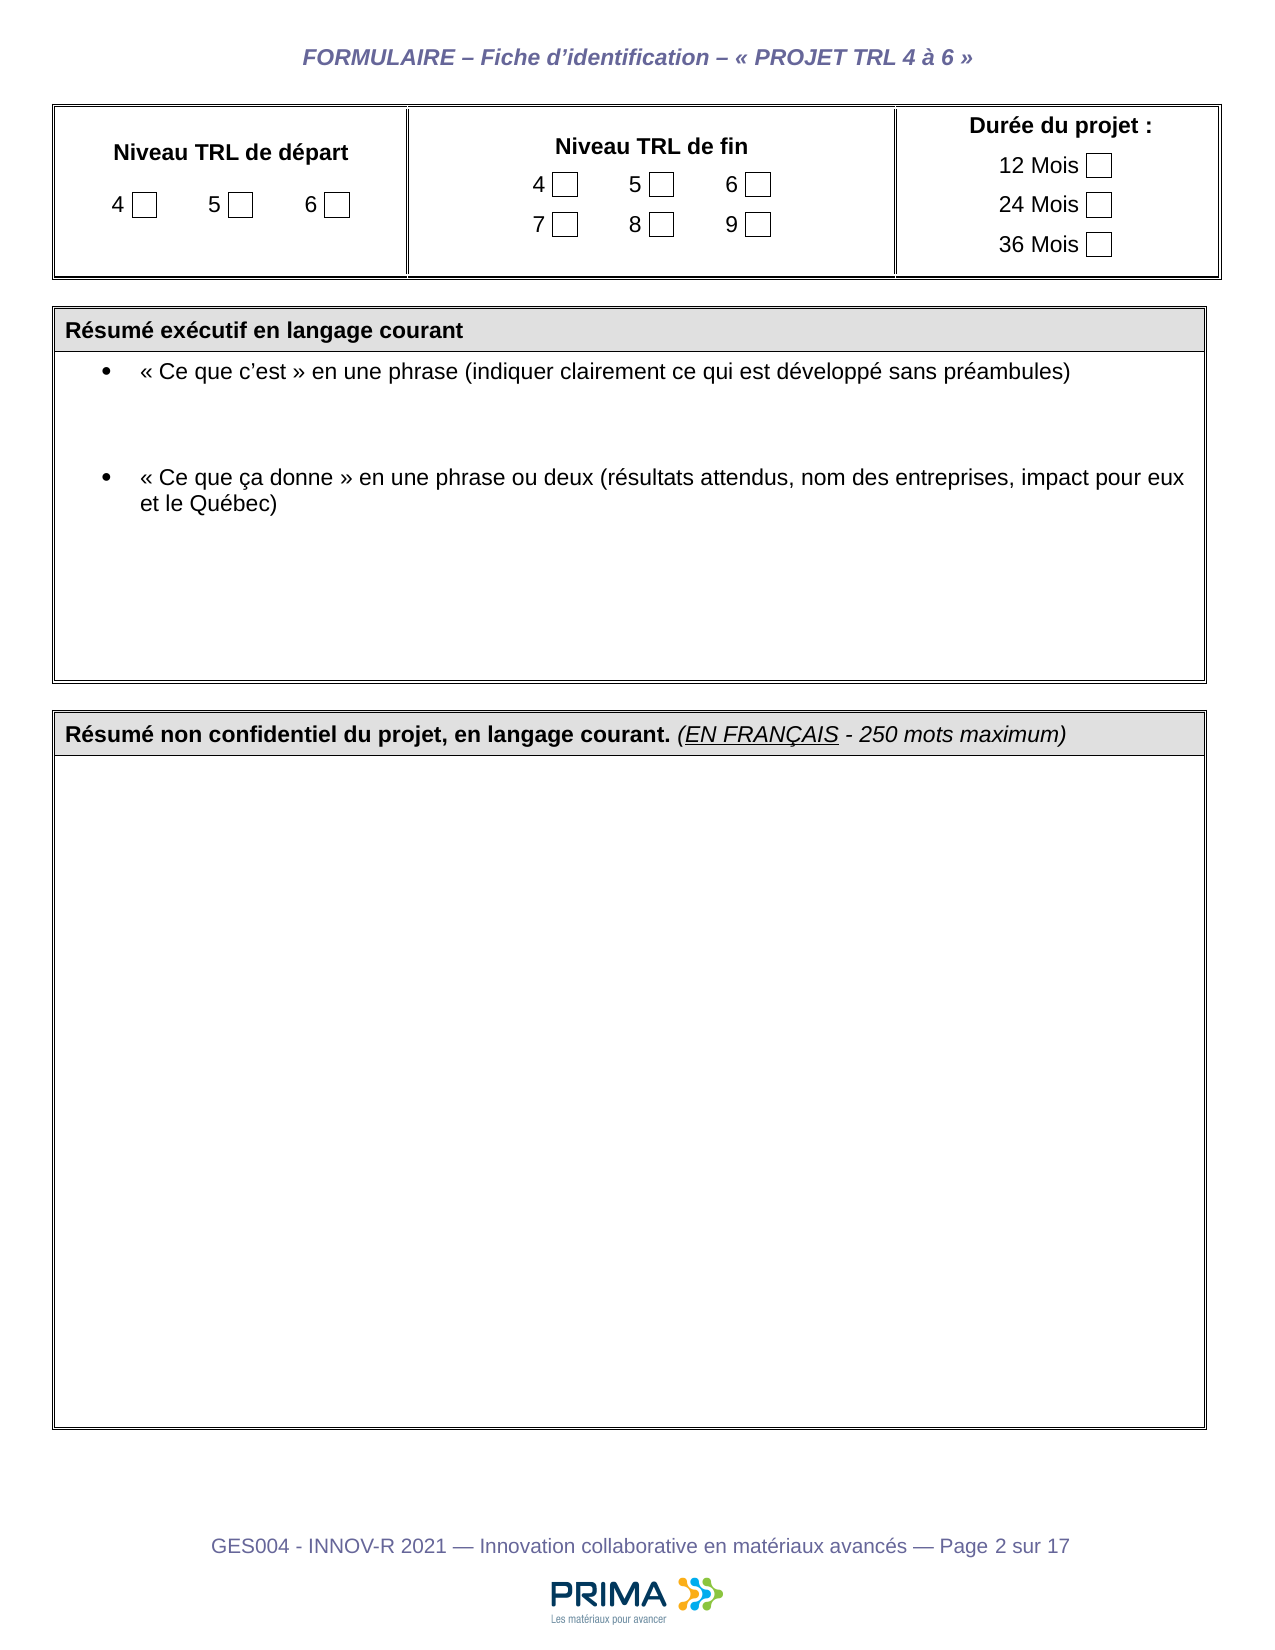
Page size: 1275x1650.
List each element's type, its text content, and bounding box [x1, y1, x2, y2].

table_header Résumé exécutif en langage courant [55, 309, 1204, 351]
table_header Résumé non confidentiel du projet, en langage courant. (EN FRANÇAIS - 250 mots maximum) [55, 713, 1204, 755]
table_header Durée du projet : 12 Mois 24 Mois 36 Mois [895, 107, 1218, 276]
picture [540, 1569, 735, 1634]
table_header Niveau TRL de départ 4 5 6 [55, 105, 408, 276]
table_cell [55, 756, 1204, 1427]
table_cell « Ce que c’est » en une phrase (indiquer clairement ce qui est développé sans préambules) « Ce que ça donne » en une phrase ou deux (résultats attendus, nom des entreprises, impact pour eux et le Québec) [55, 352, 1204, 680]
table_header Niveau TRL de fin 4 5 6 7 8 9 [408, 107, 895, 276]
